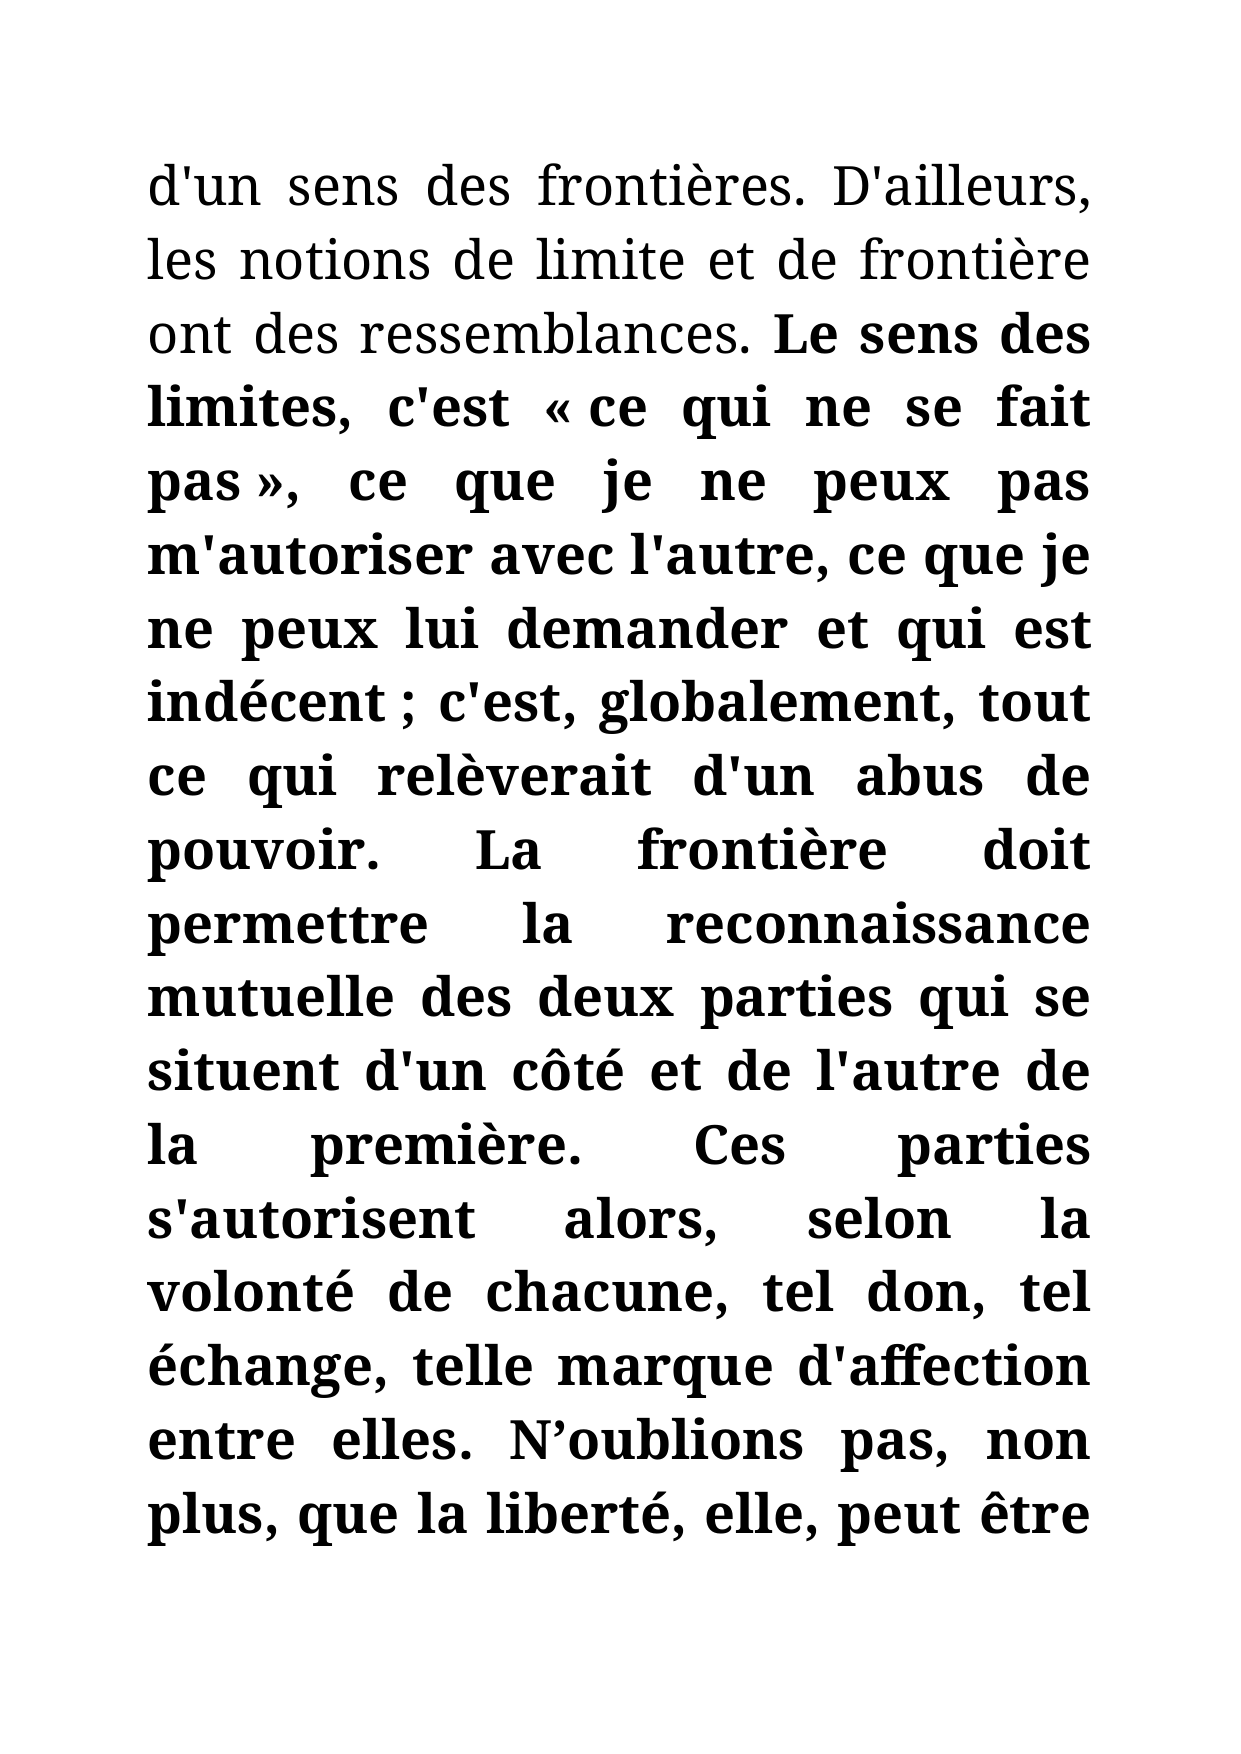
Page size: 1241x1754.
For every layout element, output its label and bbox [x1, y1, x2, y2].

text [148, 148, 1092, 1549]
